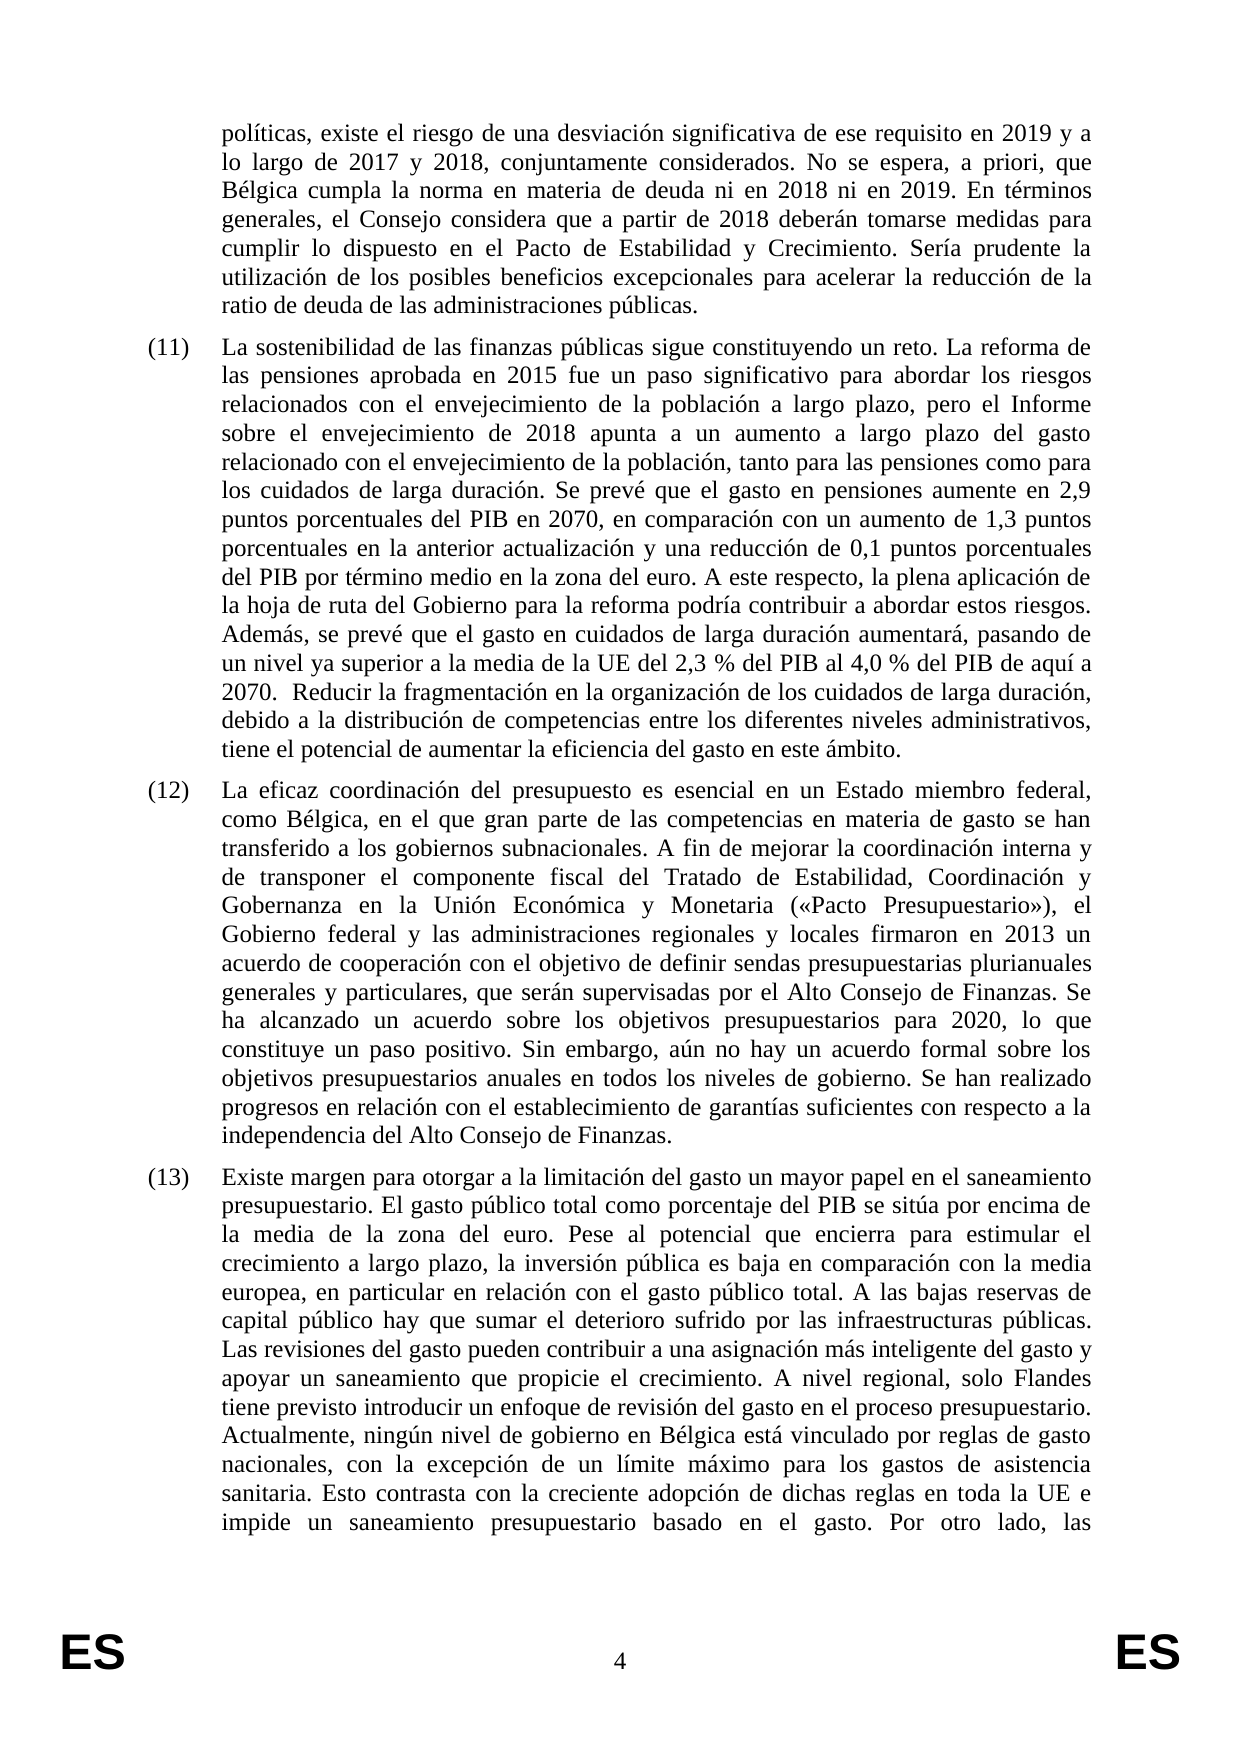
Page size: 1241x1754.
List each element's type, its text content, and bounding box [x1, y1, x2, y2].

text (12) La eficaz coordinación del presupuesto es esencial en un Estado miembro federal, como Bélgica, en el que gran parte de las competencias en materia de gasto se han transferido a los gobiernos subnacionales. A fin de mejorar la coordinación interna y de transponer el componente fiscal del Tratado de Estabilidad, Coordinación y Gobernanza en la Unión Económica y Monetaria («Pacto Presupuestario»), el Gobierno federal y las administraciones regionales y locales firmaron en 2013 un acuerdo de cooperación con el objetivo de definir sendas presupuestarias plurianuales generales y particulares, que serán supervisadas por el Alto Consejo de Finanzas. Se ha alcanzado un acuerdo sobre los objetivos presupuestarios para 2020, lo que constituye un paso positivo. Sin embargo, aún no hay un acuerdo formal sobre los objetivos presupuestarios anuales en todos los niveles de gobierno. Se han realizado progresos en relación con el establecimiento de garantías suficientes con respecto a la independencia del Alto Consejo de Finanzas. [148, 776, 1093, 1149]
text (11) La sostenibilidad de las finanzas públicas sigue constituyendo un reto. La reforma de las pensiones aprobada en 2015 fue un paso significativo para abordar los riesgos relacionados con el envejecimiento de la población a largo plazo, pero el Informe sobre el envejecimiento de 2018 apunta a un aumento a largo plazo del gasto relacionado con el envejecimiento de la población, tanto para las pensiones como para los cuidados de larga duración. Se prevé que el gasto en pensiones aumente en 2,9 puntos porcentuales del PIB en 2070, en comparación con un aumento de 1,3 puntos porcentuales en la anterior actualización y una reducción de 0,1 puntos porcentuales del PIB por término medio en la zona del euro. A este respecto, la plena aplicación de la hoja de ruta del Gobierno para la reforma podría contribuir a abordar estos riesgos. Además, se prevé que el gasto en cuidados de larga duración aumentará, pasando de un nivel ya superior a la media de la UE del 2,3 % del PIB al 4,0 % del PIB de aquí a 2070. Reducir la fragmentación en la organización de los cuidados de larga duración, debido a la distribución de competencias entre los diferentes niveles administrativos, tiene el potencial de aumentar la eficiencia del gasto en este ámbito. [148, 332, 1093, 763]
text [148, 118, 1093, 319]
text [148, 1162, 1093, 1536]
